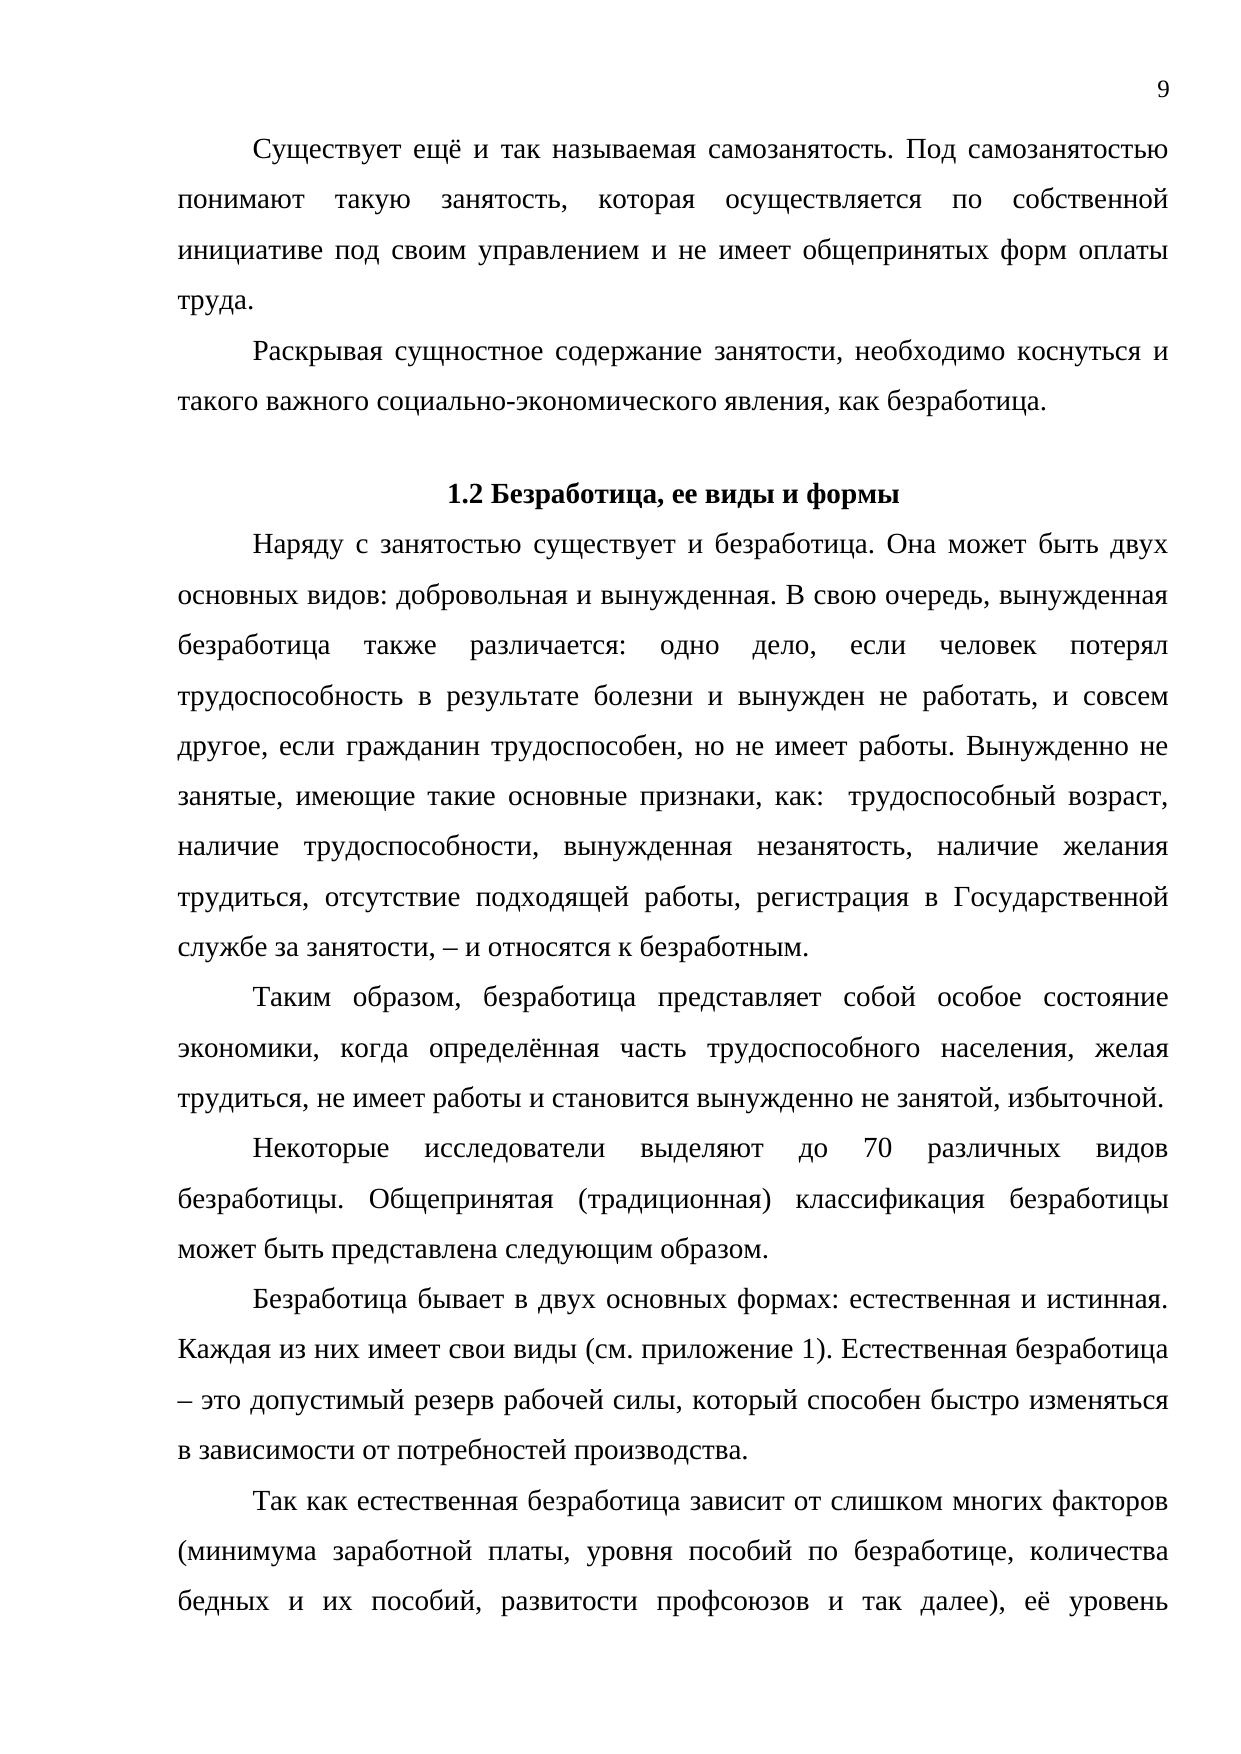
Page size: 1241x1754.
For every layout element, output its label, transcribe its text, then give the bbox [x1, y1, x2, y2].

text Безработица бывает в двух основных формах: естественная и истинная. Каждая из них имеет свои виды (см. приложение 1). Естественная безработица – это допустимый резерв рабочей силы, который способен быстро изменяться в зависимости от потребностей производства. [177, 1281, 1169, 1466]
text Существует ещё и так называемая самозанятость. Под самозанятостью понимают такую занятость, которая осуществляется по собственной инициативе под своим управлением и не имеет общепринятых форм оплаты труда. [177, 131, 1169, 316]
text Наряду с занятостью существует и безработица. Она может быть двух основных видов: добровольная и вынужденная. В свою очередь, вынужденная безработица также различается: одно дело, если человек потерял трудоспособность в результате болезни и вынужден не работать, и совсем другое, если гражданин трудоспособен, но не имеет работы. Вынужденно не занятые, имеющие такие основные признаки, как: трудоспособный возраст, наличие трудоспособности, вынужденная незанятость, наличие желания трудиться, отсутствие подходящей работы, регистрация в Государственной службе за занятости, – и относятся к безработным. [177, 527, 1169, 963]
text Некоторые исследователи выделяют до 70 различных видов безработицы. Общепринятая (традиционная) классификация безработицы может быть представлена следующим образом. [177, 1130, 1169, 1264]
text Раскрывая сущностное содержание занятости, необходимо коснуться и такого важного социально-экономического явления, как безработица. [177, 333, 1169, 416]
text 1.2 Безработица, ее виды и формы [177, 476, 1169, 510]
text Таким образом, безработица представляет собой особое состояние экономики, когда определённая часть трудоспособного населения, желая трудиться, не имеет работы и становится вынужденно не занятой, избыточной. [177, 979, 1169, 1114]
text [177, 1483, 1169, 1617]
